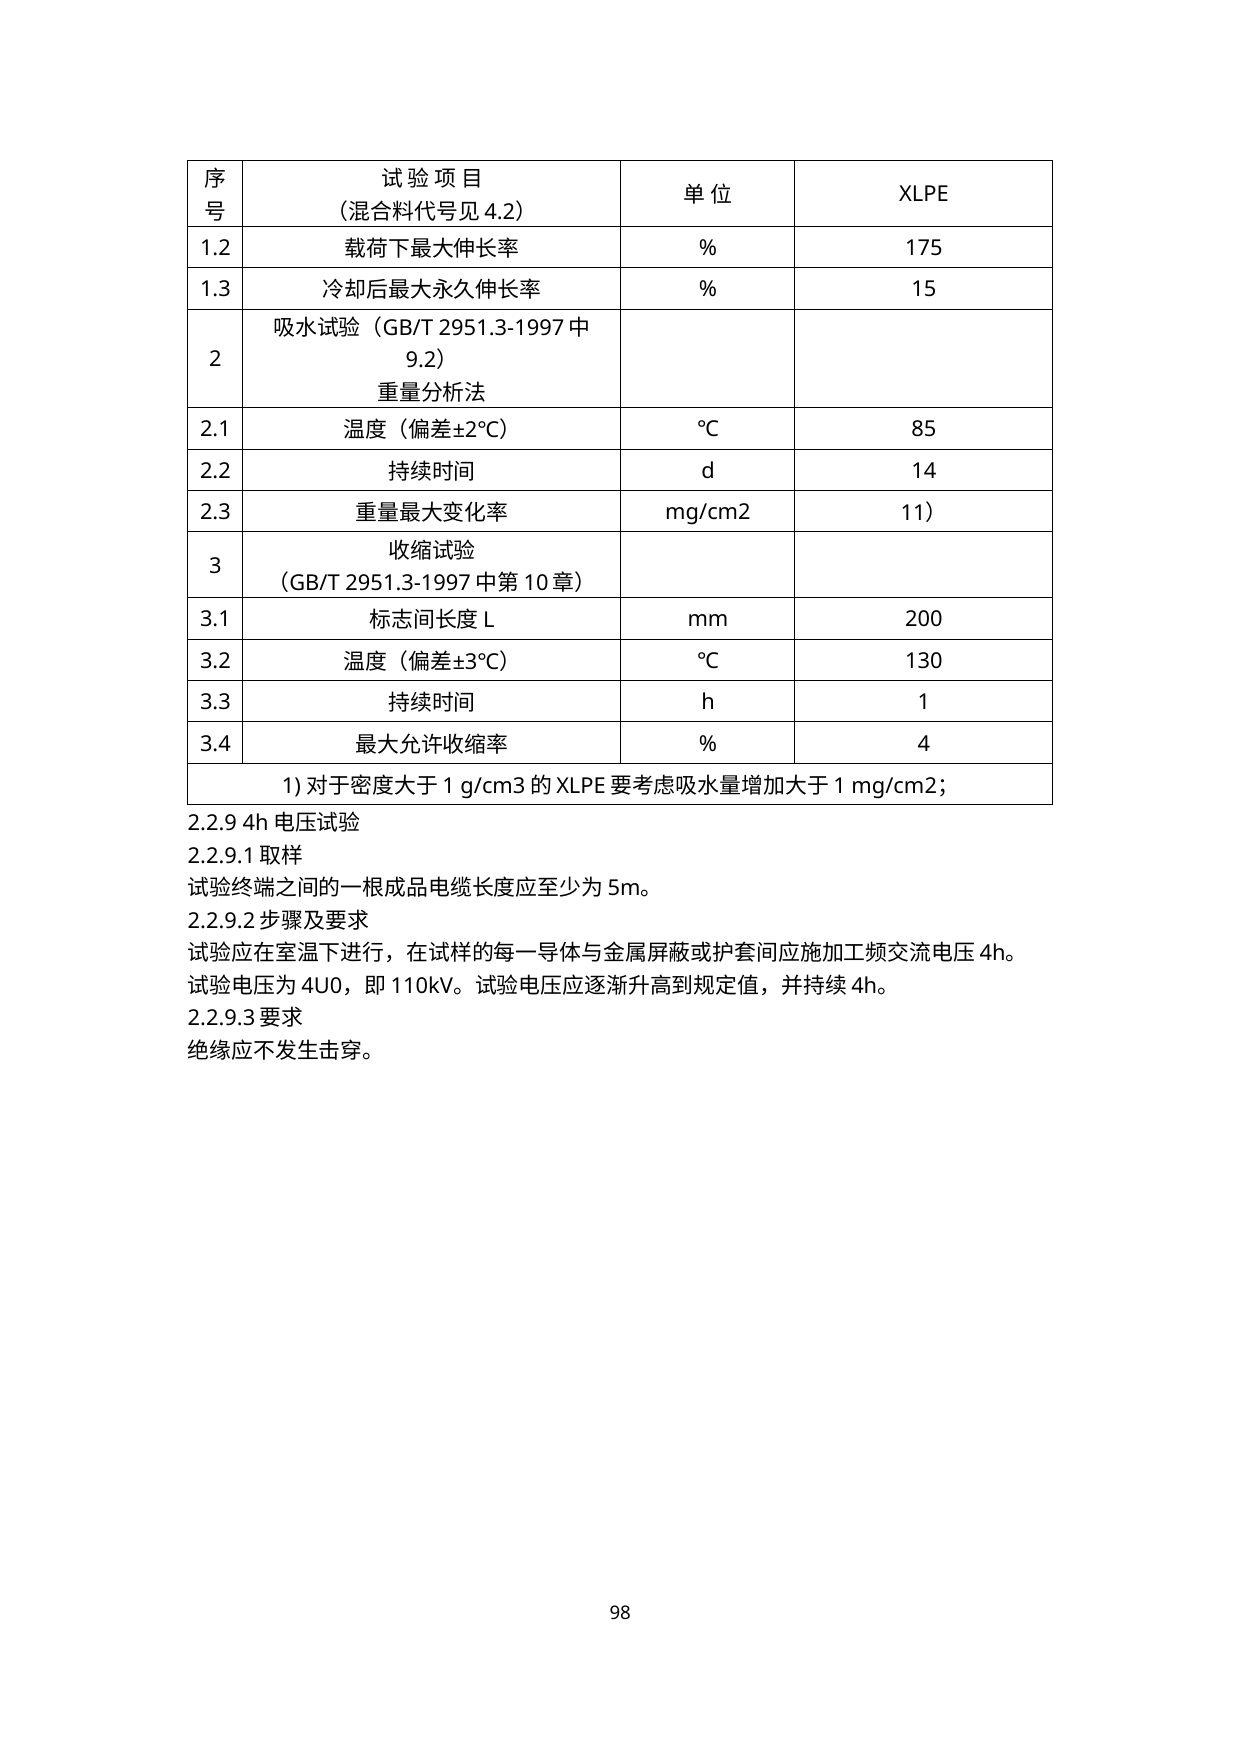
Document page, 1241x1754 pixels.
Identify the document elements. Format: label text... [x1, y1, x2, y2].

text 试验应在室温下进行，在试样的每一导体与金属屏蔽或护套间应施加工频交流电压4h。 [187, 935, 1053, 967]
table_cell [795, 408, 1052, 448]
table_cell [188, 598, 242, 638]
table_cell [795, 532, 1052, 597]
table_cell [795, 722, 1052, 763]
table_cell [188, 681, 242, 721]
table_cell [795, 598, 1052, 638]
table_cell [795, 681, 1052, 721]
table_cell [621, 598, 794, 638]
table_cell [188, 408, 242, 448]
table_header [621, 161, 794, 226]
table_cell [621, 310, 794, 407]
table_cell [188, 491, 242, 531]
text 试验终端之间的一根成品电缆长度应至少为。 [187, 870, 1053, 902]
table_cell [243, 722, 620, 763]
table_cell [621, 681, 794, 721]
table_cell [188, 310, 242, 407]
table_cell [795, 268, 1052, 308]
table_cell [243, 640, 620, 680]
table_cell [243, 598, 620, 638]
text 试验电压为4U0，即110kV。试验电压应逐渐升高到规定值，并持续4h。 [187, 967, 1053, 1000]
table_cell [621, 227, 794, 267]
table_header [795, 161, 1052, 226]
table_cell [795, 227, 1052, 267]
text 2.2.9 4h电压试验 [187, 805, 1053, 837]
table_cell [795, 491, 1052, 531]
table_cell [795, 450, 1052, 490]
text .3要求 [187, 1000, 1053, 1032]
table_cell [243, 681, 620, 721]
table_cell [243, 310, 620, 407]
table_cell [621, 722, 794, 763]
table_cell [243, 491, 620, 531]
text 绝缘应不发生击穿。 [187, 1032, 1053, 1065]
text .1取样 [187, 837, 1053, 870]
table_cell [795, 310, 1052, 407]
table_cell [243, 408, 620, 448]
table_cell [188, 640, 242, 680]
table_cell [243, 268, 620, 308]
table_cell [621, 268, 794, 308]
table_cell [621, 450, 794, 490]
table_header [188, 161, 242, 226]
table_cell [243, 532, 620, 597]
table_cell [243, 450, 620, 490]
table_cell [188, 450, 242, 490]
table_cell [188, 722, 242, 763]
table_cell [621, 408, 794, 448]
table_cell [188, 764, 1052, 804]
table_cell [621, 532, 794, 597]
text .2步骤及要求 [187, 902, 1053, 935]
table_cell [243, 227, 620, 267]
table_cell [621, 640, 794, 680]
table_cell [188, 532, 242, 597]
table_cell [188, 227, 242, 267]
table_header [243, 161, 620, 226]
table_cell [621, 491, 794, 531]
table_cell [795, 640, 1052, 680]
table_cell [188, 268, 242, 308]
